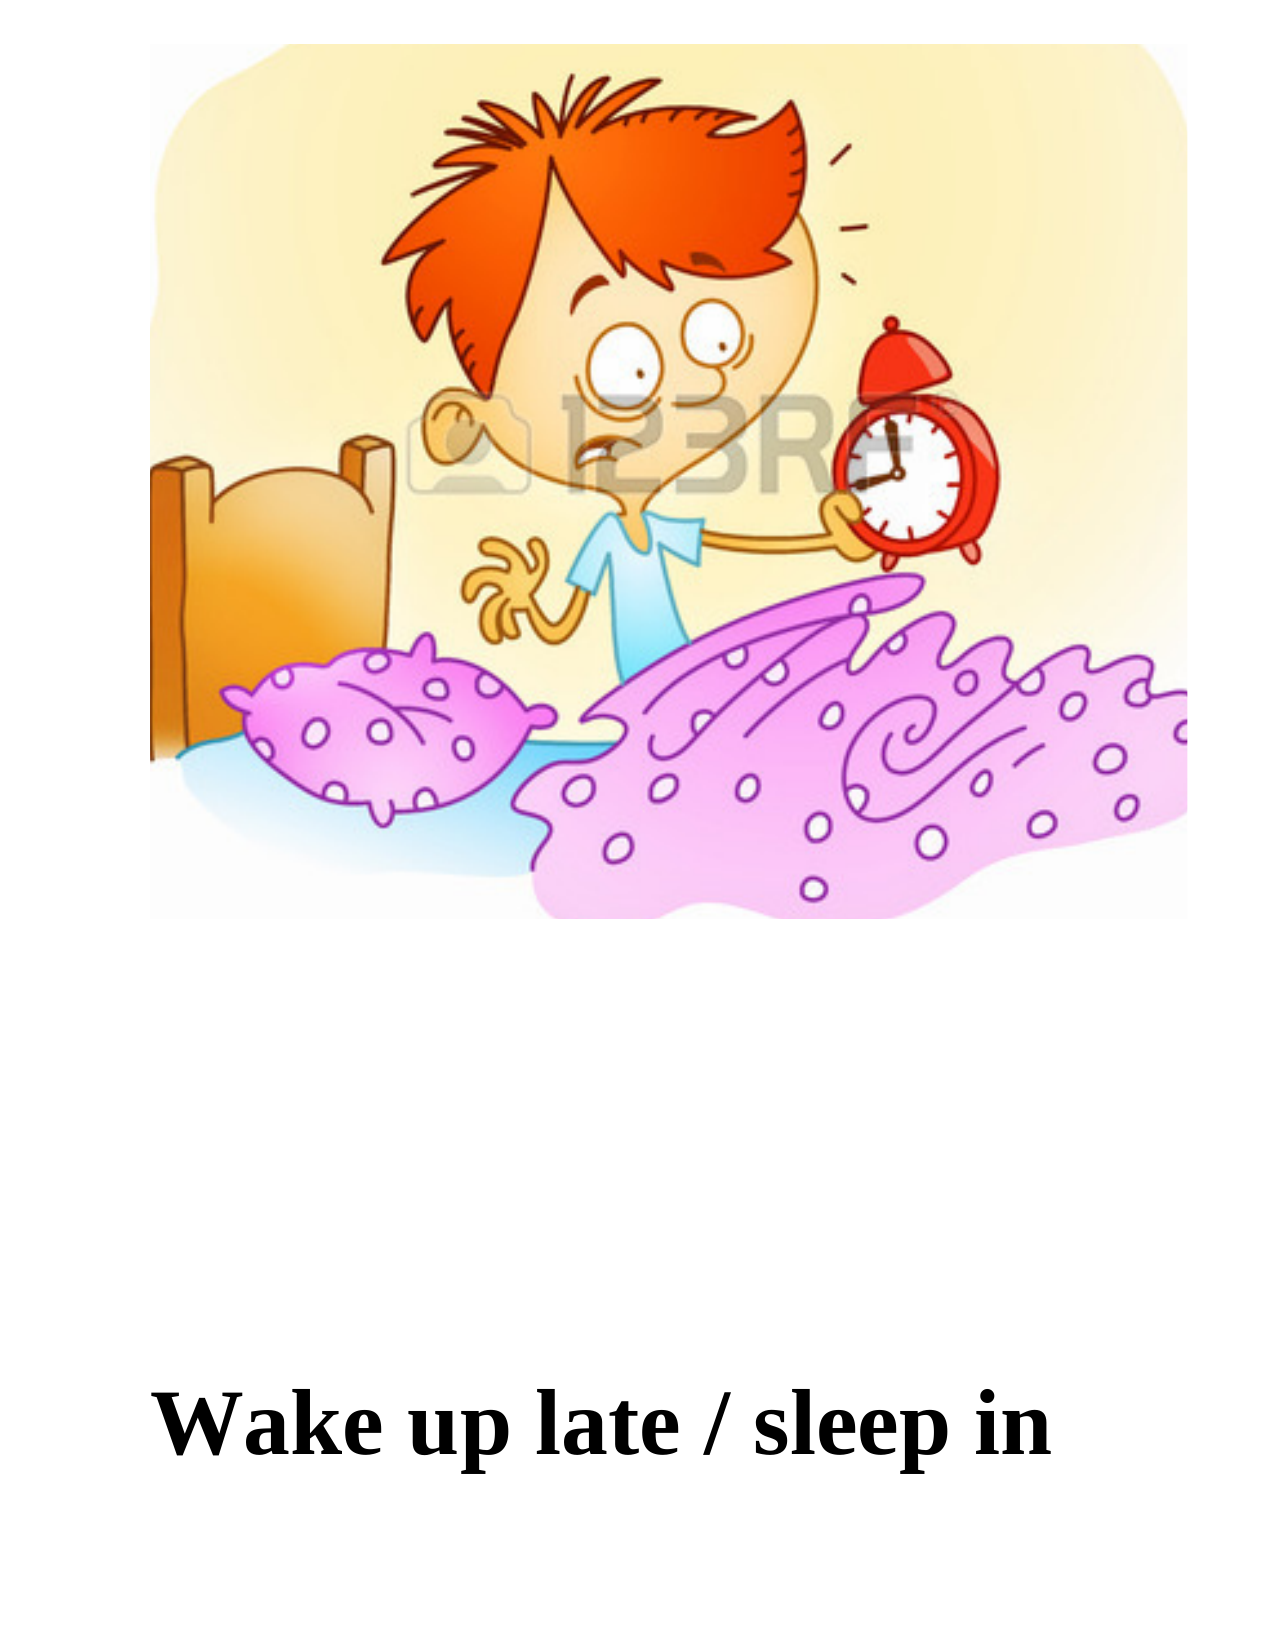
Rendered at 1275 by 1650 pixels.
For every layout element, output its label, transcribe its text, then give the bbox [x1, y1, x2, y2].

picture [150, 44, 1188, 919]
text Wake up late / sleep in [150, 1367, 1125, 1475]
